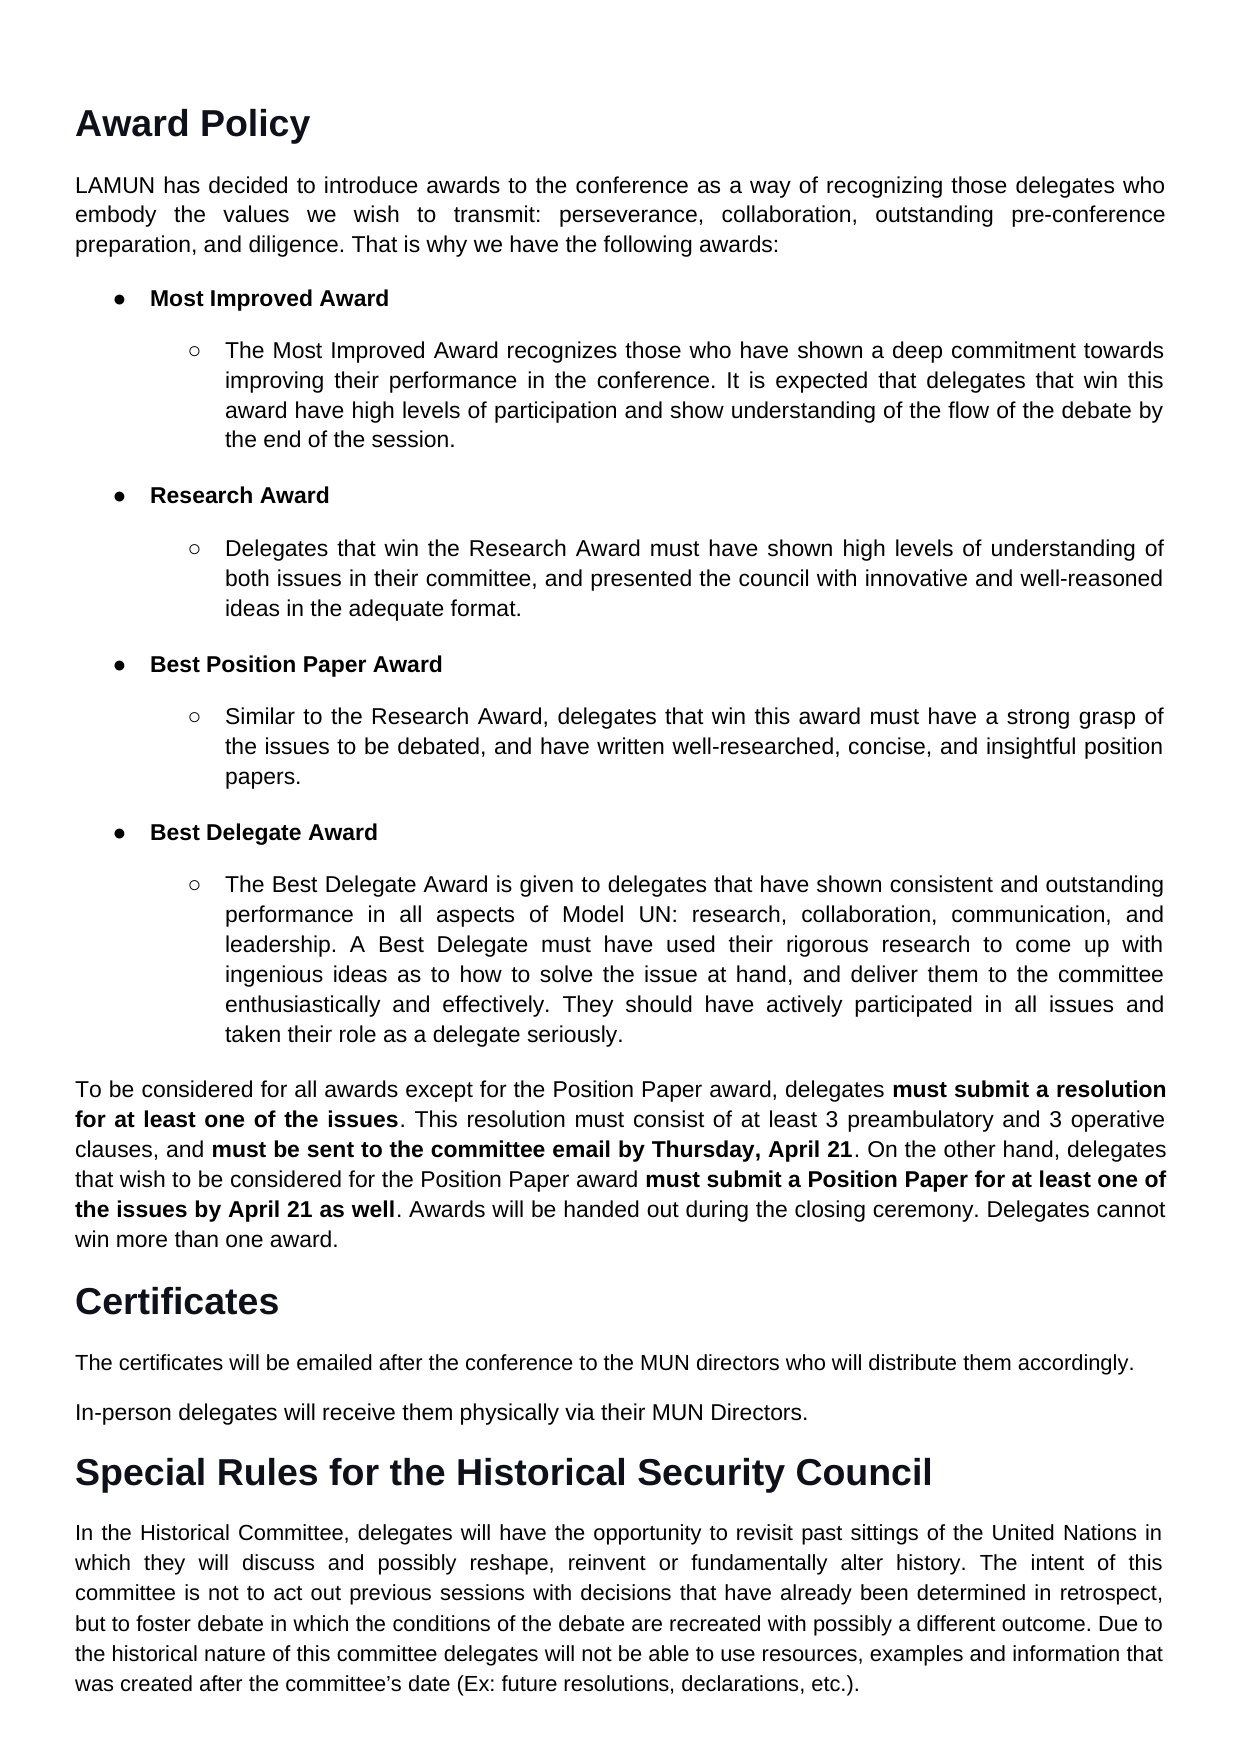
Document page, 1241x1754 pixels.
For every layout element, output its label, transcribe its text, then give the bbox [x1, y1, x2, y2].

list Research Award [112, 482, 1167, 509]
list Delegates that win the Research Award must have shown high levels of understanding of both issues in their committee, and presented the council with innovative and well-reasoned ideas in the adequate format. [187, 535, 1164, 621]
text In the Historical Committee, delegates will have the opportunity to revisit past sittings of the United Nations in which they will discuss and possibly reshape, reinvent or fundamentally alter history. The intent of this committee is not to act out previous sessions with decisions that have already been determined in retrospect, but to foster debate in which the conditions of the debate are recreated with possibly a different outcome. Due to the historical nature of this committee delegates will not be able to use resources, examples and information that was created after the committee’s date (Ex: future resolutions, declarations, etc.). [75, 1520, 1164, 1696]
list Best Position Paper Award [112, 651, 1167, 677]
list The Best Delegate Award is given to delegates that have shown consistent and outstanding performance in all aspects of Model UN: research, collaboration, communication, and leadership. A Best Delegate must have used their rigorous research to come up with ingenious ideas as to how to solve the issue at hand, and deliver them to the committee enthusiastically and effectively. They should have actively participated in all issues and taken their role as a delegate seriously. [187, 871, 1164, 1048]
text Special Rules for the Historical Security Council [75, 1450, 1167, 1493]
text The certificates will be emailed after the conference to the MUN directors who will distribute them accordingly. [75, 1350, 1167, 1375]
list The Most Improved Award recognizes those who have shown a deep commitment towards improving their performance in the conference. It is expected that delegates that win this award have high levels of participation and show understanding of the flow of the debate by the end of the session. [187, 337, 1164, 453]
list Most Improved Award [112, 285, 1167, 311]
text To be considered for all awards except for the Position Paper award, delegates must submit a resolution for at least one of the issues. This resolution must consist of at least 3 preambulatory and 3 operative clauses, and must be sent to the committee email by Thursday, April 21. On the other hand, delegates that wish to be considered for the Position Paper award must submit a Position Paper for at least one of the issues by April 21 as well. Awards will be handed out during the closing ceremony. Delegates cannot win more than one award. [75, 1076, 1167, 1252]
text Award Policy [75, 101, 1167, 144]
list Similar to the Research Award, delegates that win this award must have a strong grasp of the issues to be debated, and have written well-researched, concise, and insightful position papers. [187, 703, 1164, 789]
list Best Delegate Award [112, 819, 1167, 845]
text In-person delegates will receive them physically via their MUN Directors. [75, 1399, 1167, 1426]
text Certificates [75, 1279, 1167, 1323]
text LAMUN has decided to introduce awards to the conference as a way of recognizing those delegates who embody the values we wish to transmit: perseverance, collaboration, outstanding pre-conference preparation, and diligence. That is why we have the following awards: [75, 172, 1167, 257]
